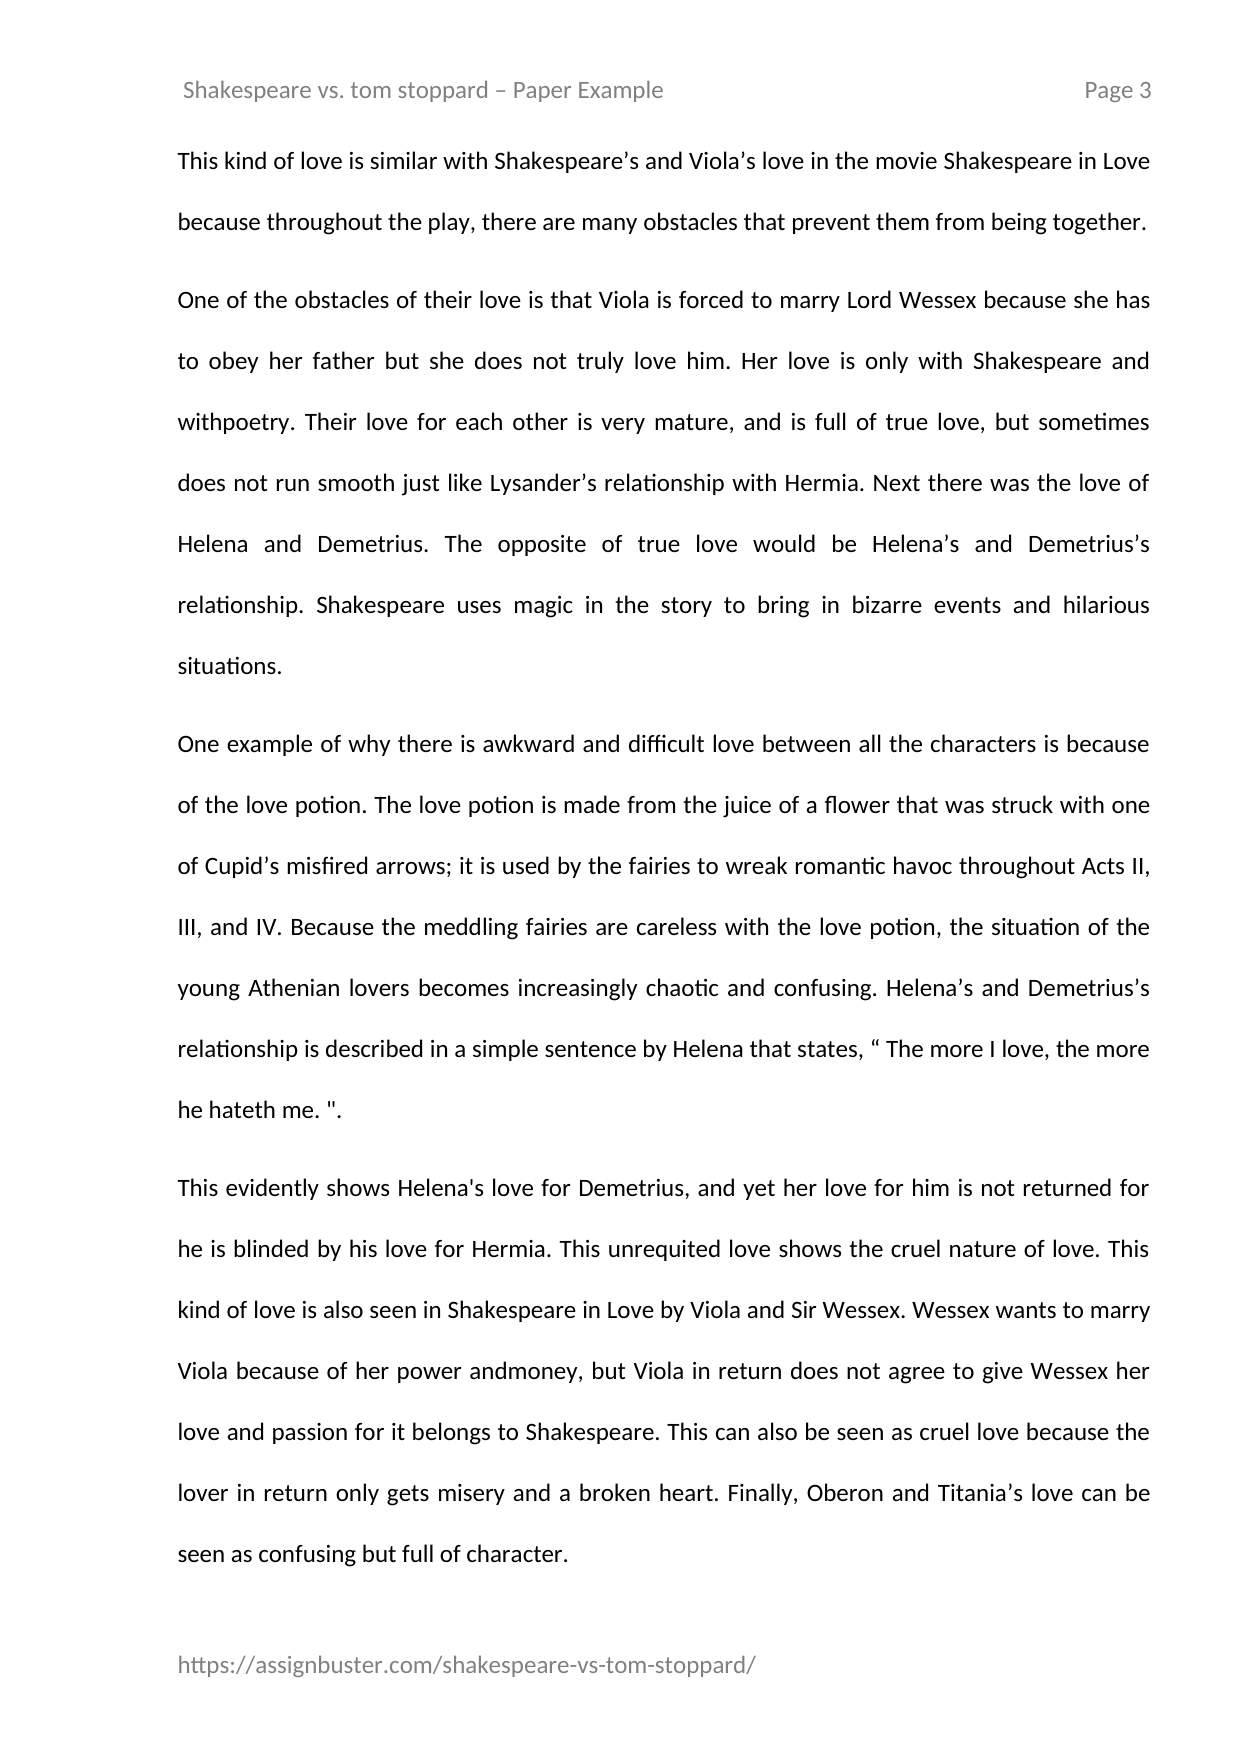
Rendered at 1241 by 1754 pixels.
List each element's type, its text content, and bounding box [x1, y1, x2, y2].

text One example of why there is awkward and difficult love between all the characters is because of the love potion. The love potion is made from the juice of a flower that was struck with one of Cupid’s misfired arrows; it is used by the fairies to wreak romantic havoc throughout Acts II, III, and IV. Because the meddling fairies are careless with the love potion, the situation of the young Athenian lovers becomes increasingly chaotic and confusing. Helena’s and Demetrius’s relationship is described in a simple sentence by Helena that states, “ The more I love, the more he hateth me. ". [177, 728, 1152, 1124]
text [177, 145, 1152, 237]
text One of the obstacles of their love is that Viola is forced to marry Lord Wessex because she has to obey her father but she does not truly love him. Her love is only with Shakespeare and withpoetry. Their love for each other is very mature, and is full of true love, but sometimes does not run smooth just like Lysander’s relationship with Hermia. Next there was the love of Helena and Demetrius. The opposite of true love would be Helena’s and Demetrius’s relationship. Shakespeare uses magic in the story to bring in bizarre events and hilarious situations. [177, 284, 1152, 681]
text This evidently shows Helena's love for Demetrius, and yet her love for him is not returned for he is blinded by his love for Hermia. This unrequited love shows the cruel nature of love. This kind of love is also seen in Shakespeare in Love by Viola and Sir Wessex. Wessex wants to marry Viola because of her power andmoney, but Viola in return does not agree to give Wessex her love and passion for it belongs to Shakespeare. This can also be seen as cruel love because the lover in return only gets misery and a broken heart. Finally, Oberon and Titania’s love can be seen as confusing but full of character. [177, 1172, 1152, 1568]
